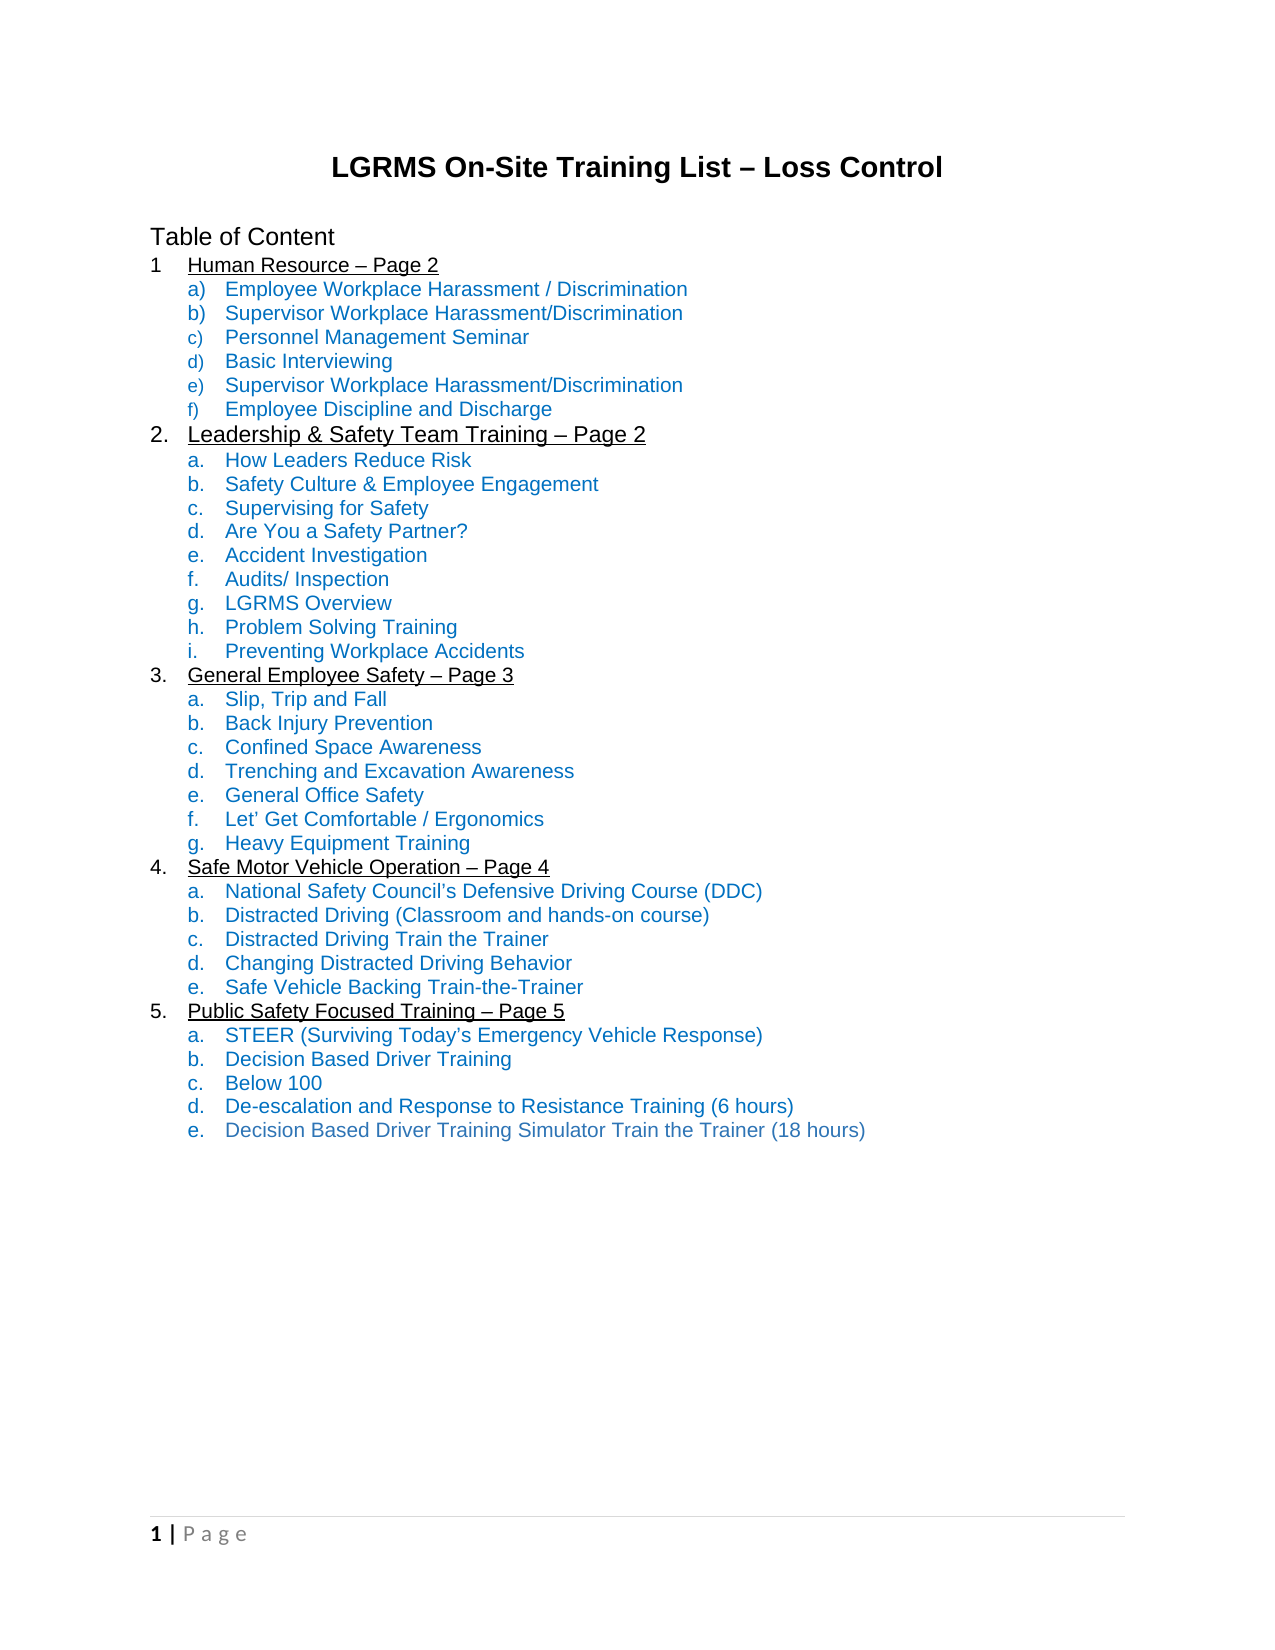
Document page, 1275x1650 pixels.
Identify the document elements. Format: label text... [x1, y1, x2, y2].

list General Employee Safety – Page 3 [150, 663, 1125, 687]
list Heavy Equipment Training [187, 831, 1125, 855]
list How Leaders Reduce Risk [187, 447, 1125, 471]
list Safe Motor Vehicle Operation – Page 4 [150, 855, 1125, 879]
list Personnel Management Seminar [187, 325, 1125, 349]
list Basic Interviewing [187, 349, 1125, 373]
list Leadership & Safety Team Training – Page 2 [150, 421, 1125, 447]
list Let’ Get Comfortable / Ergonomics [187, 807, 1125, 831]
list Trenching and Excavation Awareness [187, 759, 1125, 783]
list Preventing Workplace Accidents [187, 639, 1125, 663]
list Confined Space Awareness [187, 735, 1125, 759]
list Decision Based Driver Training Simulator Train the Trainer (18 hours) [187, 1118, 1125, 1142]
text LGRMS On-Site Training List – Loss Control [150, 150, 1125, 183]
list De-escalation and Response to Resistance Training (6 hours) [187, 1094, 1125, 1118]
list Employee Discipline and Discharge [187, 397, 1125, 421]
list LGRMS Overview [187, 591, 1125, 615]
list Are You a Safety Partner? [187, 519, 1125, 543]
list Slip, Trip and Fall [187, 687, 1125, 711]
list Changing Distracted Driving Behavior [187, 951, 1125, 974]
list Back Injury Prevention [187, 711, 1125, 735]
list Supervisor Workplace Harassment/Discrimination [187, 373, 1125, 397]
list Human Resource – Page 2 [150, 253, 1125, 277]
list Employee Workplace Harassment / Discrimination [187, 277, 1125, 301]
list Distracted Driving (Classroom and hands-on course) [187, 903, 1125, 927]
list STEER (Surviving Today’s Emergency Vehicle Response) [187, 1022, 1125, 1046]
list Supervising for Safety [187, 495, 1125, 519]
list Accident Investigation [187, 543, 1125, 567]
list Safety Culture & Employee Engagement [187, 471, 1125, 495]
list Problem Solving Training [187, 615, 1125, 639]
text Table of Content [150, 222, 1125, 251]
list Supervisor Workplace Harassment/Discrimination [187, 301, 1125, 325]
list Public Safety Focused Training – Page 5 [150, 998, 1125, 1022]
list Decision Based Driver Training [187, 1046, 1125, 1070]
list Audits/ Inspection [187, 567, 1125, 591]
list Distracted Driving Train the Trainer [187, 927, 1125, 951]
list Below 100 [187, 1070, 1125, 1094]
list National Safety Council’s Defensive Driving Course (DDC) [187, 879, 1125, 903]
list Safe Vehicle Backing Train-the-Trainer [187, 974, 1125, 998]
list General Office Safety [187, 783, 1125, 807]
